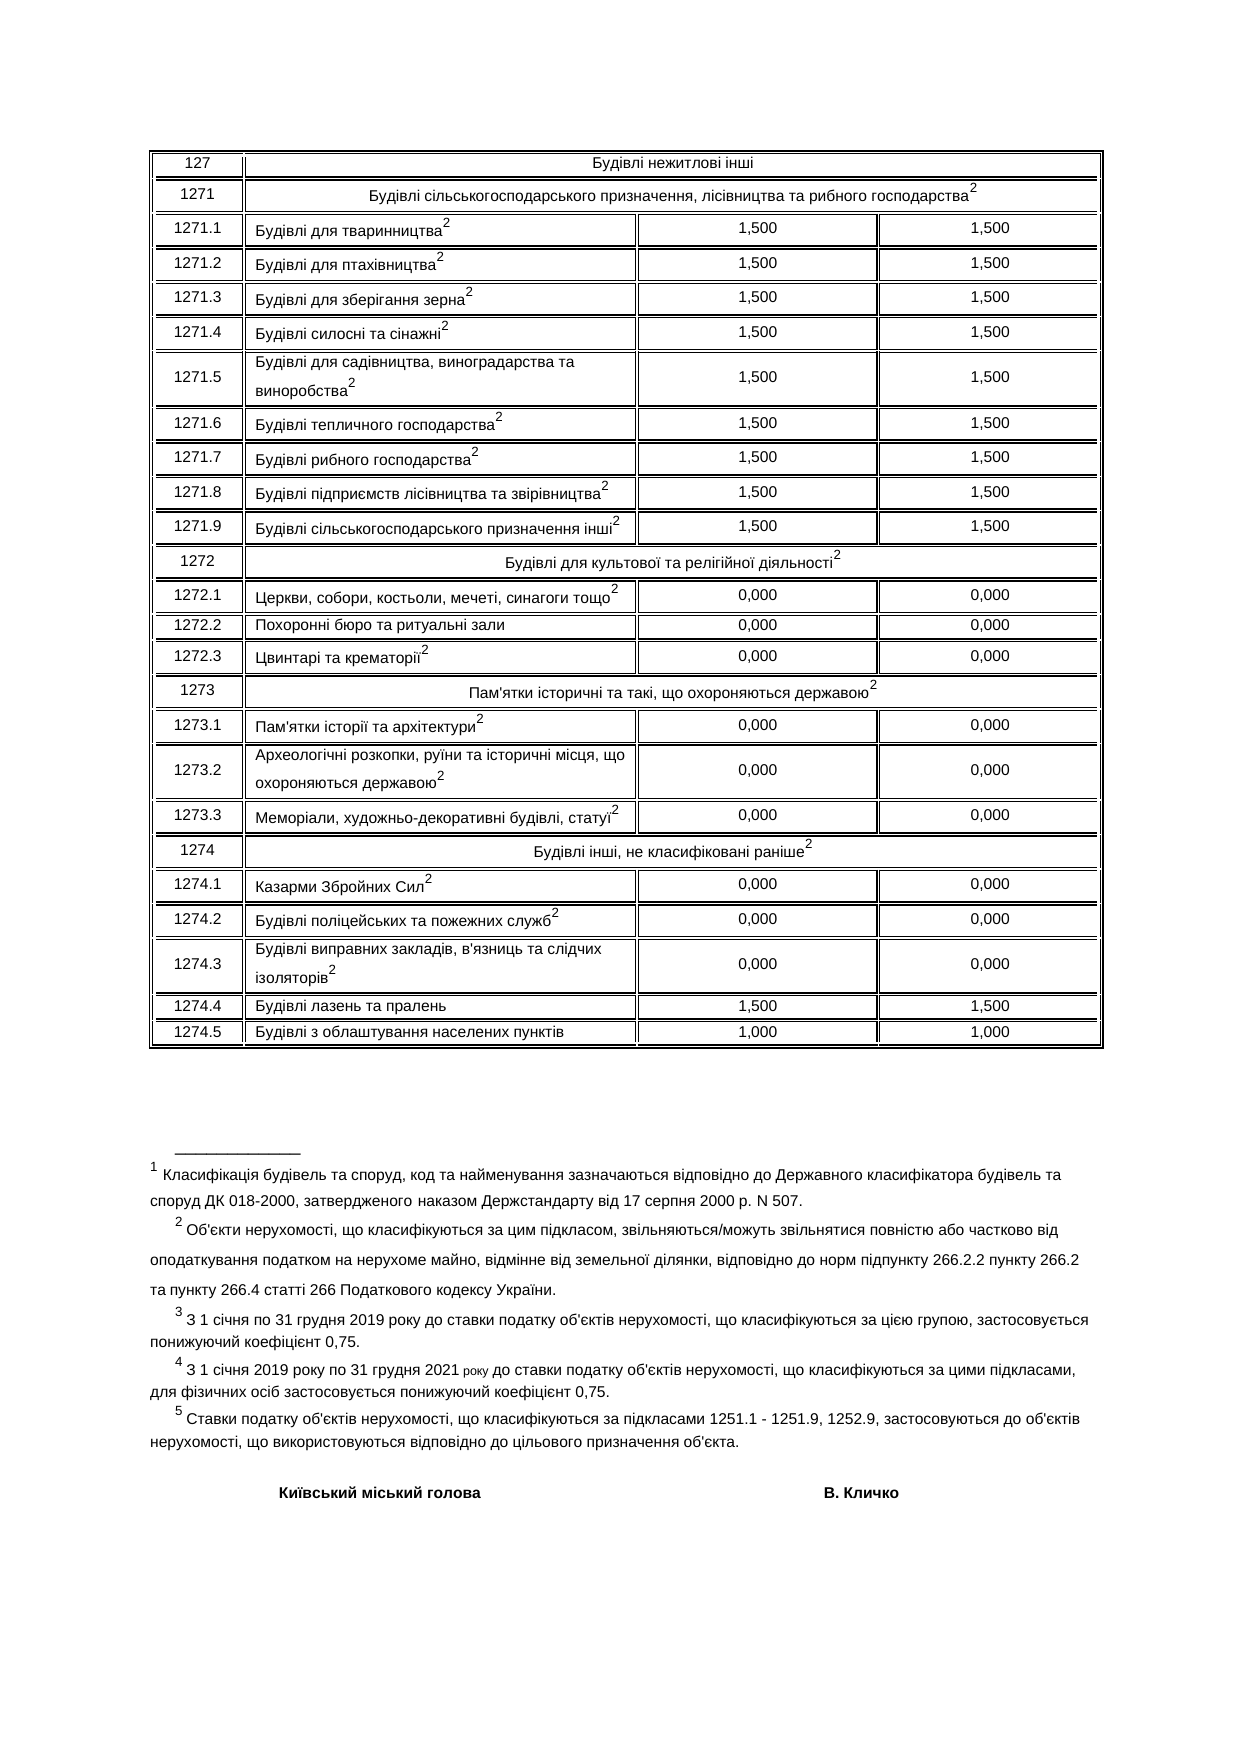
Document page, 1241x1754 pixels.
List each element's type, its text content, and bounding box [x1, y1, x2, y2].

table_cell Будівлі поліцейських та пожежних служб2 [246, 906, 635, 936]
table_cell 1273 [151, 673, 244, 707]
table_cell 0,000 [639, 940, 876, 992]
table_cell 1,500 [639, 215, 876, 245]
table_cell Будівлі нежитлові інші [244, 154, 1100, 176]
table_cell 1271.1 [151, 211, 244, 245]
table_cell 1271.9 [151, 508, 244, 543]
table_cell 0,000 [878, 612, 1102, 638]
table_cell 1271.2 [151, 245, 244, 279]
table_cell Будівлі для тваринництва2 [246, 215, 635, 245]
table_cell 1,500 [878, 314, 1102, 348]
table_cell 0,000 [880, 638, 1102, 672]
table_header Київський міський голова [139, 1484, 621, 1506]
table_cell 0,000 [639, 871, 876, 901]
table_cell Казарми Збройних Сил2 [246, 871, 635, 901]
table_cell 1,500 [639, 353, 876, 405]
table_cell Будівлі підприємств лісівництва та звірівництва2 [246, 478, 635, 508]
table_cell 1,000 [637, 1022, 878, 1044]
table_cell 0,000 [878, 901, 1102, 936]
table_cell 1,500 [639, 284, 876, 314]
table_cell 0,000 [639, 746, 876, 798]
table_cell 0,000 [639, 642, 876, 672]
table_cell 1,500 [878, 992, 1102, 1018]
table_cell 1273.1 [151, 707, 244, 741]
table_cell 1271.4 [151, 314, 244, 348]
table_cell 0,000 [878, 707, 1102, 741]
table_cell 0,000 [639, 582, 876, 612]
table_cell 127 [153, 152, 244, 176]
table_cell 1,500 [880, 474, 1100, 508]
table_cell 1272 [151, 543, 242, 577]
table_cell 1,500 [639, 996, 876, 1018]
table_cell 1274.5 [151, 1018, 244, 1044]
table_cell 0,000 [878, 741, 1102, 798]
table_cell 0,000 [878, 577, 1102, 612]
table_cell 1272.2 [151, 612, 244, 638]
table_cell 1272.1 [151, 577, 244, 612]
table_cell 1271.7 [151, 439, 244, 474]
text 3 З 1 січня по 31 грудня 2019 року до ставки податку об'єктів нерухомості, що класифікуються за цією групою, застосовується понижуючий коефіцієнт 0,75. [150, 1304, 1090, 1351]
table_cell Будівлі сільськогосподарського призначення інші2 [246, 513, 635, 543]
table_cell Будівлі для садівництва, виноградарства та виноробства2 [246, 353, 635, 405]
table_cell 1271.6 [153, 405, 242, 439]
table_cell Будівлі силосні та сінажні2 [246, 318, 635, 348]
table_cell Церкви, собори, костьоли, мечеті, синагоги тощо2 [246, 582, 635, 612]
table_cell 0,000 [639, 802, 876, 832]
table_cell 1,500 [639, 444, 876, 474]
table_cell 1,500 [878, 245, 1102, 279]
table_cell Будівлі сільськогосподарського призначення, лісівництва та рибного господарства2 [244, 176, 1102, 211]
table_cell 1,500 [878, 439, 1102, 474]
table_cell 1,500 [639, 250, 876, 279]
table_cell 1274.4 [151, 992, 244, 1018]
table_cell 0,000 [639, 616, 876, 638]
table_cell 1274.2 [151, 901, 244, 936]
table_cell 1274.3 [151, 936, 244, 992]
table_cell Будівлі для птахівництва2 [246, 250, 635, 279]
table_cell Будівлі для зберігання зерна2 [246, 284, 635, 314]
table_cell Будівлі для культової та релігійної діяльності2 [246, 543, 1102, 577]
table_cell 1,500 [878, 508, 1102, 543]
table_cell 1,500 [639, 409, 876, 439]
table_cell 0,000 [878, 798, 1102, 832]
text 4 З 1 січня 2019 року по 31 грудня 2021 року до ставки податку об'єктів нерухомості, що класифікуються за цими підкласами, для фізичних осіб застосовується понижуючий коефіцієнт 0,75. [150, 1354, 1090, 1401]
table_cell Меморіали, художньо-декоративні будівлі, статуї2 [246, 802, 635, 832]
table_cell Пам'ятки історичні та такі, що охороняються державою2 [244, 673, 1102, 707]
table_cell 1,500 [878, 280, 1102, 314]
table_cell 0,000 [639, 711, 876, 741]
table_header В. Кличко [621, 1484, 1102, 1506]
table_cell Будівлі лазень та пралень [246, 996, 635, 1018]
table_cell 1271.5 [151, 349, 244, 405]
table_cell 1273.3 [151, 798, 244, 832]
table_cell Будівлі інші, не класифіковані раніше2 [244, 832, 1102, 867]
table_cell Будівлі тепличного господарства2 [246, 409, 635, 439]
table_cell Пам'ятки історії та архітектури2 [246, 711, 635, 741]
table_cell Похоронні бюро та ритуальні зали [246, 616, 635, 638]
table_cell 0,000 [878, 936, 1102, 992]
table_cell 0,000 [878, 867, 1102, 901]
table_cell 1273.2 [151, 741, 244, 798]
text 2 Об'єкти нерухомості, що класифікуються за цим підкласом, звільняються/можуть звільнятися повністю або частково від оподаткування податком на нерухоме майно, відмінне від земельної ділянки, відповідно до норм підпункту 266.2.2 пункту 266.2 та пункту 266.4 статті 266 Податкового кодексу України. [150, 1213, 1090, 1300]
table_cell 1274 [151, 832, 244, 867]
table_cell Археологічні розкопки, руїни та історичні місця, що охороняються державою2 [246, 746, 635, 798]
table_cell 1272.3 [151, 638, 242, 672]
table_cell 1,500 [878, 211, 1102, 245]
table_cell Будівлі рибного господарства2 [246, 444, 635, 474]
text 5 Ставки податку об'єктів нерухомості, що класифікуються за підкласами 1251.1 - 1251.9, 1252.9, застосовуються до об'єктів нерухомості, що використовуються відповідно до цільового призначення об'єкта. [150, 1403, 1090, 1450]
table_cell 1271 [151, 176, 244, 211]
table_cell 1274.1 [151, 867, 244, 901]
table_cell Цвинтарі та крематорії2 [246, 642, 635, 672]
table_cell 1,500 [639, 318, 876, 348]
table_cell Будівлі виправних закладів, в'язниць та слідчих ізоляторів2 [246, 940, 635, 992]
table_cell 0,000 [639, 906, 876, 936]
table_cell Будівлі з облаштування населених пунктів [244, 1018, 637, 1044]
table_cell 1,500 [639, 513, 876, 543]
table_cell 1,000 [878, 1018, 1102, 1044]
table_cell 1271.8 [153, 474, 242, 508]
table_cell 1,500 [639, 478, 876, 508]
table_cell 1271.3 [151, 280, 244, 314]
text ____________ 1 Класифікація будівель та споруд, код та найменування зазначаються відповідно до Державного класифікатора будівель та споруд ДК 018-2000, затвердженого наказом Держстандарту від 17 серпня 2000 р. N 507. [150, 1134, 1090, 1210]
table_cell 1,500 [878, 349, 1102, 405]
table_cell 1,500 [880, 405, 1100, 439]
